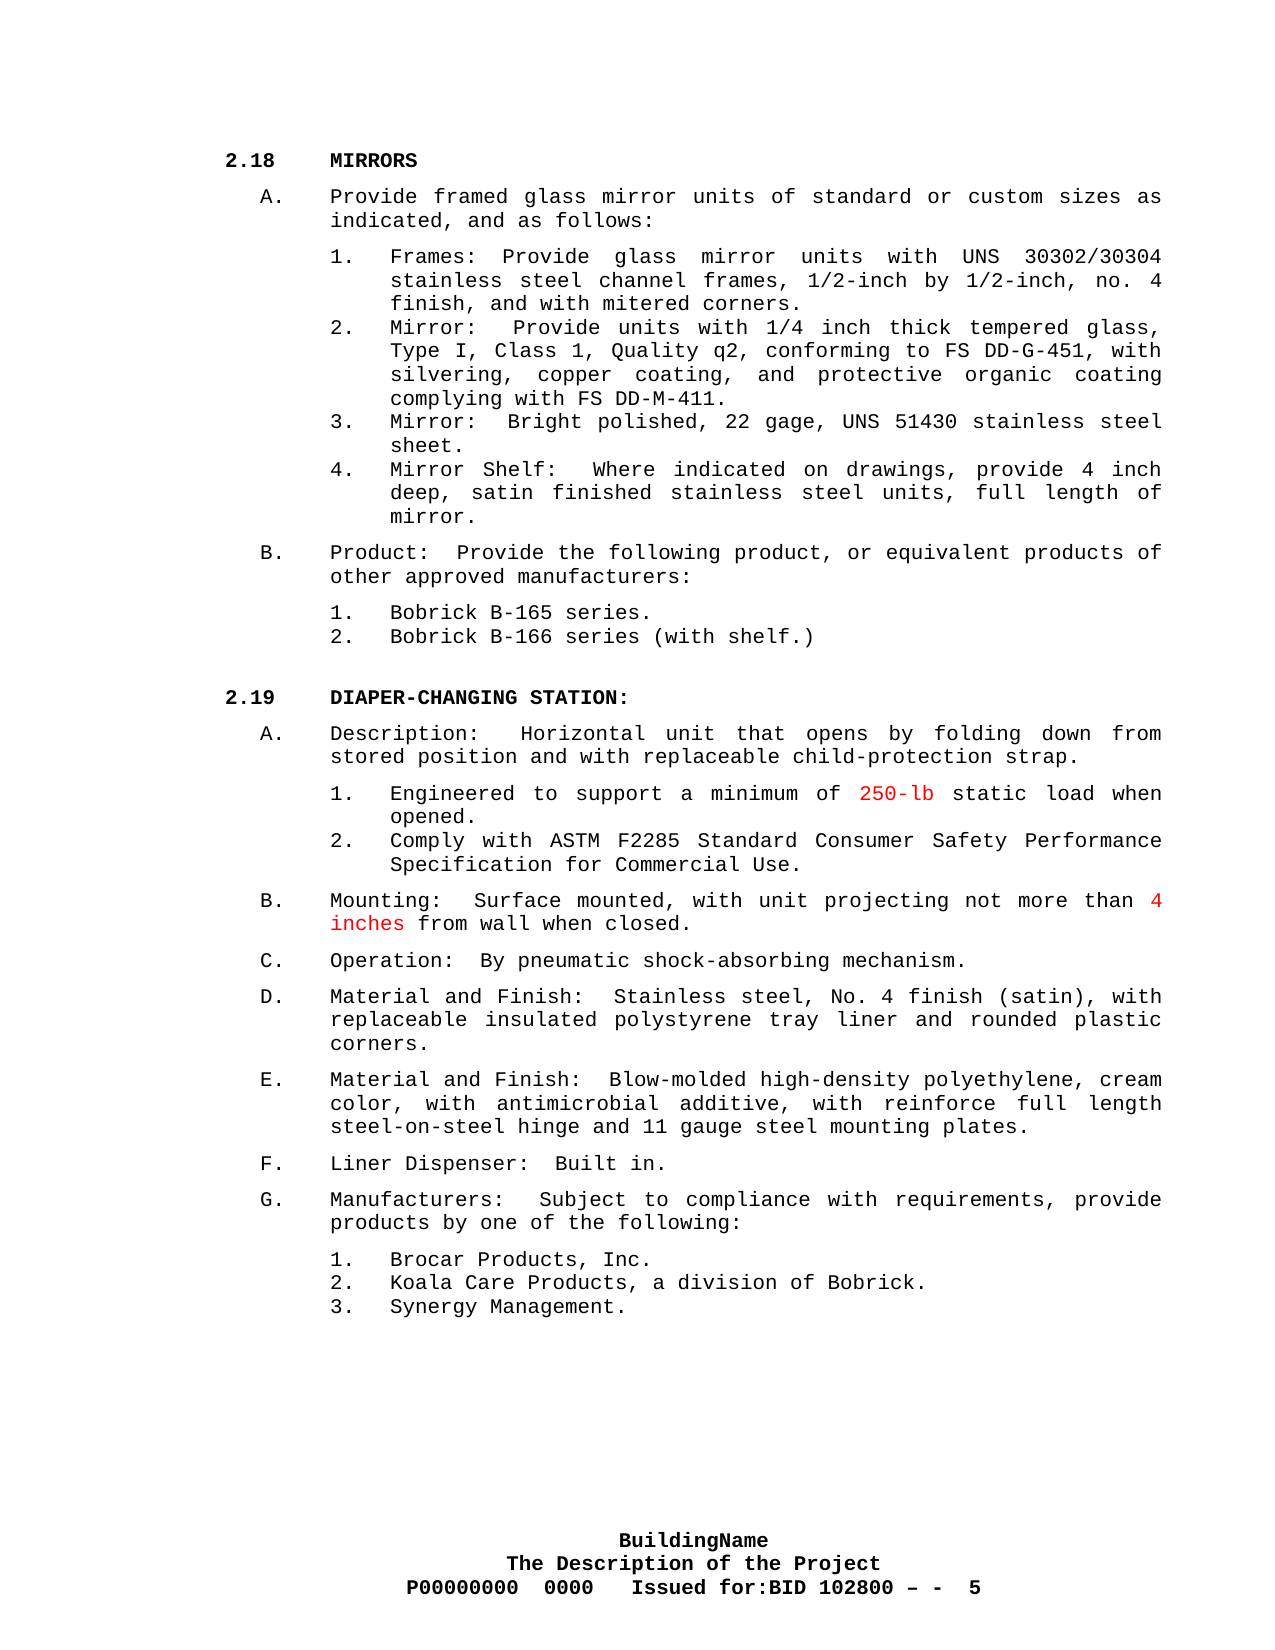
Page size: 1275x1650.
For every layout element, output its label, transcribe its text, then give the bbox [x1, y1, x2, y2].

text Comply with ASTM F2285 Standard Consumer Safety Performance Specification for Commercial Use. [330, 830, 1162, 877]
text Liner Dispenser: Built in. [285, 1153, 1162, 1176]
text Description: Horizontal unit that opens by folding down from stored position and with replaceable child-protection strap. [285, 723, 1162, 770]
text Mirror: Provide units with 1/4 inch thick tempered glass, Type I, Class 1, Quality q2, conforming to FS DD-G-451, with silvering, copper coating, and protective organic coating complying with FS DD-M-411. [330, 317, 1162, 411]
text MIRRORS [225, 150, 1162, 174]
text Material and Finish: Stainless steel, No. 4 finish (satin), with replaceable insulated polystyrene tray liner and rounded plastic corners. [285, 986, 1162, 1057]
text Product: Provide the following product, or equivalent products of other approved manufacturers: [285, 542, 1162, 589]
text Material and Finish: Blow-molded high-density polyethylene, cream color, with antimicrobial additive, with reinforce full length steel-on-steel hinge and 11 gauge steel mounting plates. [285, 1069, 1162, 1140]
text Mounting: Surface mounted, with unit projecting not more than 4 inches from wall when closed. [285, 890, 1162, 937]
text Mirror: Bright polished, 22 gage, UNS 51430 stainless steel sheet. [330, 411, 1162, 459]
text Diaper-Changing Station: [225, 687, 1162, 710]
text Operation: By pneumatic shock-absorbing mechanism. [285, 949, 1162, 973]
text Bobrick B-165 series. [330, 602, 1162, 626]
text Provide framed glass mirror units of standard or custom sizes as indicated, and as follows: [285, 186, 1162, 233]
text Brocar Products, Inc. [330, 1248, 1162, 1272]
text Koala Care Products, a division of Bobrick. [330, 1272, 1162, 1296]
text Frames: Provide glass mirror units with UNS 30302/30304 stainless steel channel frames, 1/2-inch by 1/2-inch, no. 4 finish, and with mitered corners. [330, 246, 1162, 317]
text Manufacturers: Subject to compliance with requirements, provide products by one of the following: [285, 1189, 1162, 1236]
text Bobrick B-166 series (with shelf.) [330, 626, 1162, 649]
text Engineered to support a minimum of 250-lb static load when opened. [330, 783, 1162, 830]
text Synergy Management. [330, 1296, 1162, 1319]
text Mirror Shelf: Where indicated on drawings, provide 4 inch deep, satin finished stainless steel units, full length of mirror. [330, 459, 1162, 530]
